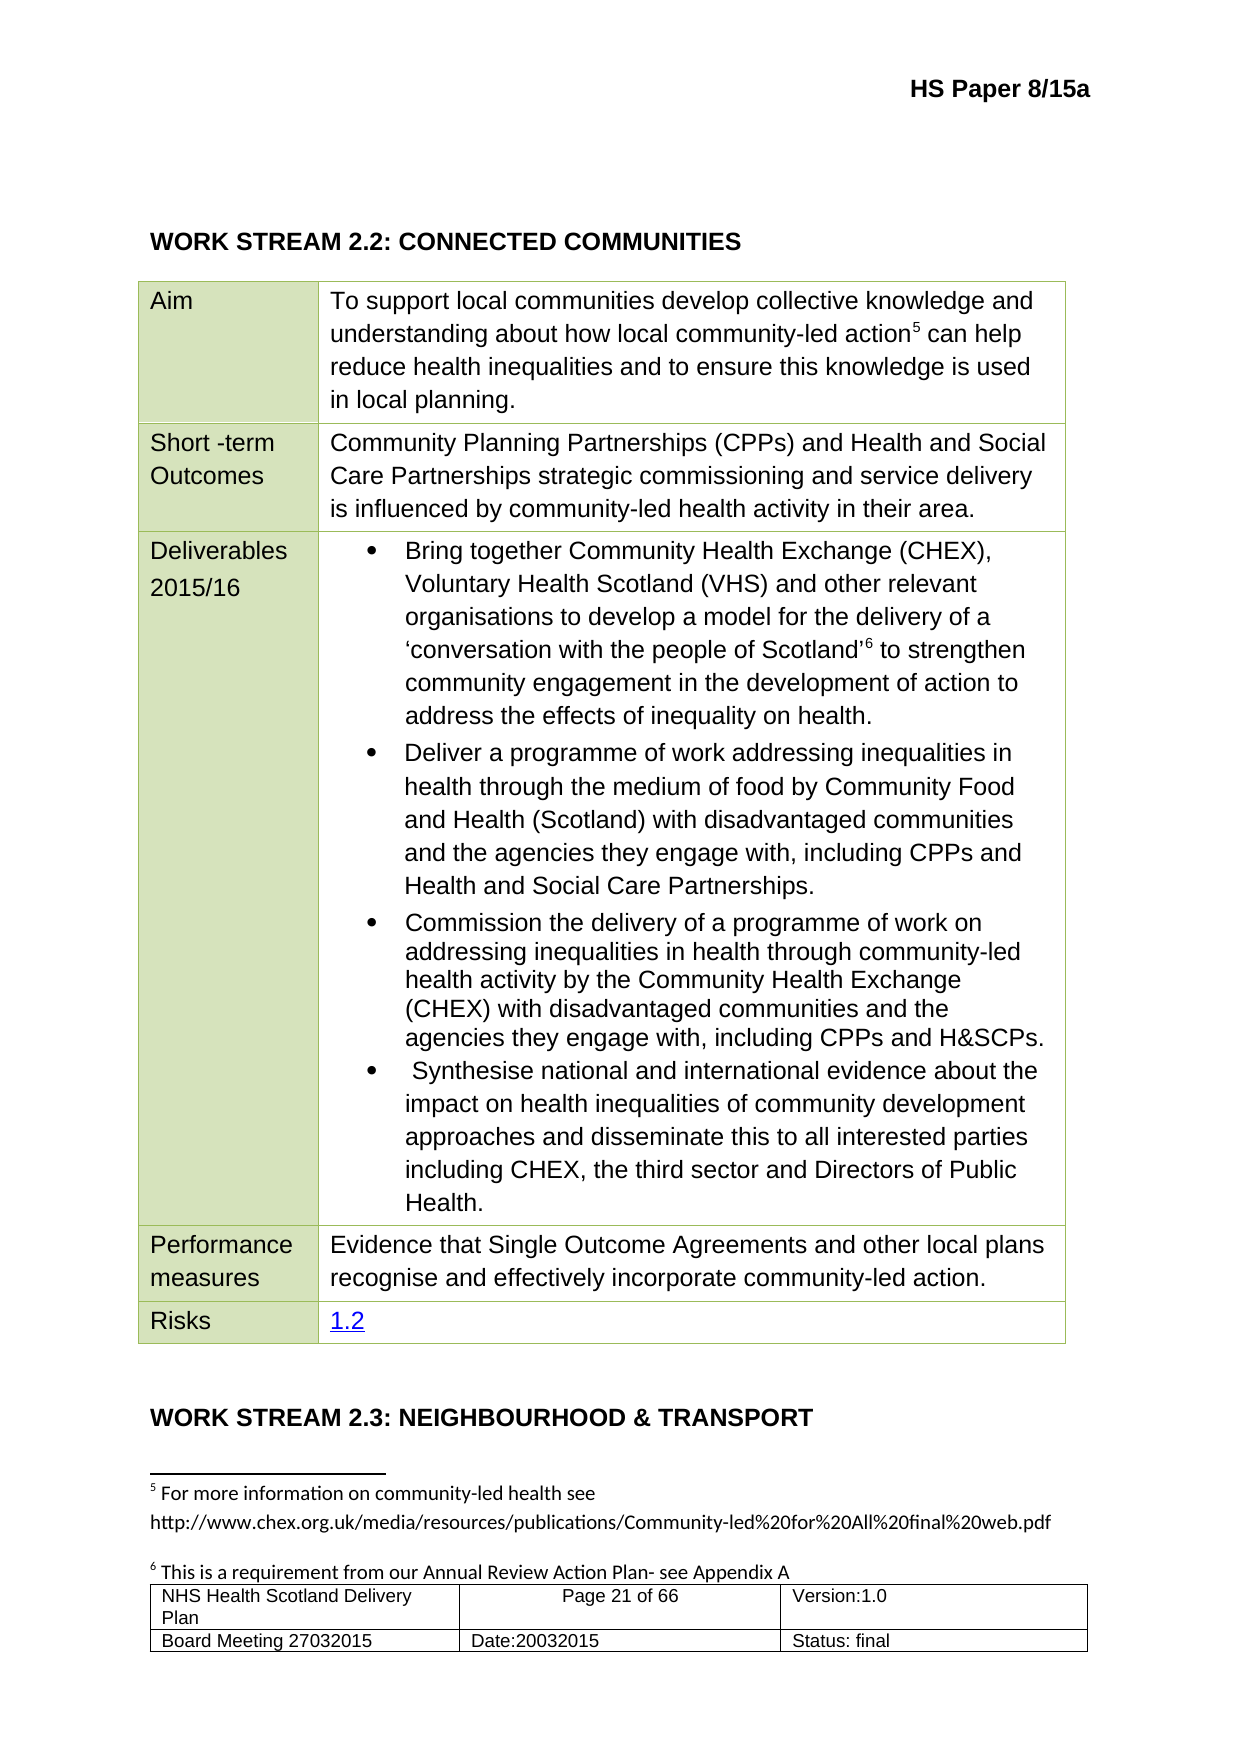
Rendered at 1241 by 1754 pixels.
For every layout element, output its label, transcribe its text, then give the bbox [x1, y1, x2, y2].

table_cell Community Planning Partnerships (CPPs) and Health and Social Care Partnerships strategic commissioning and service delivery is influenced by community-led health activity in their area. [319, 424, 1065, 531]
table_header To support local communities develop collective knowledge and understanding about how local community-led action can help reduce health inequalities and to ensure this knowledge is used in local planning. [319, 282, 1065, 422]
table_cell 1.2 [319, 1302, 1065, 1343]
table_cell Risks [139, 1302, 318, 1343]
table_cell Short -term Outcomes [139, 424, 318, 531]
table_cell Bring together Community Health Exchange (CHEX), Voluntary Health Scotland (VHS) and other relevant organisations to develop a model for the delivery of a ‘conversation with the people of Scotland’ to strengthen community engagement in the development of action to address the effects of inequality on health. Deliver a programme of work addressing inequalities in health through the medium of food by Community Food and Health (Scotland) with disadvantaged communities and the agencies they engage with, including CPPs and Health and Social Care Partnerships. Commission the delivery of a programme of work on addressing inequalities in health through community-led health activity by the Community Health Exchange (CHEX) with disadvantaged communities and the agencies they engage with, including CPPs and H&SCPs. Synthesise national and international evidence about the impact on health inequalities of community development approaches and disseminate this to all interested parties including CHEX, the third sector and Directors of Public Health. [319, 532, 1065, 1225]
table_cell Evidence that Single Outcome Agreements and other local plans recognise and effectively incorporate community-led action. [319, 1226, 1065, 1301]
text Work stream 2.3: Neighbourhood & Transport [150, 1403, 1090, 1432]
table_cell Deliverables 2015/16 [139, 532, 318, 1225]
text WORK STREAM 2.2: Connected Communities [150, 227, 1090, 256]
table_header Aim [139, 282, 318, 422]
table_cell Performance measures [139, 1226, 318, 1301]
